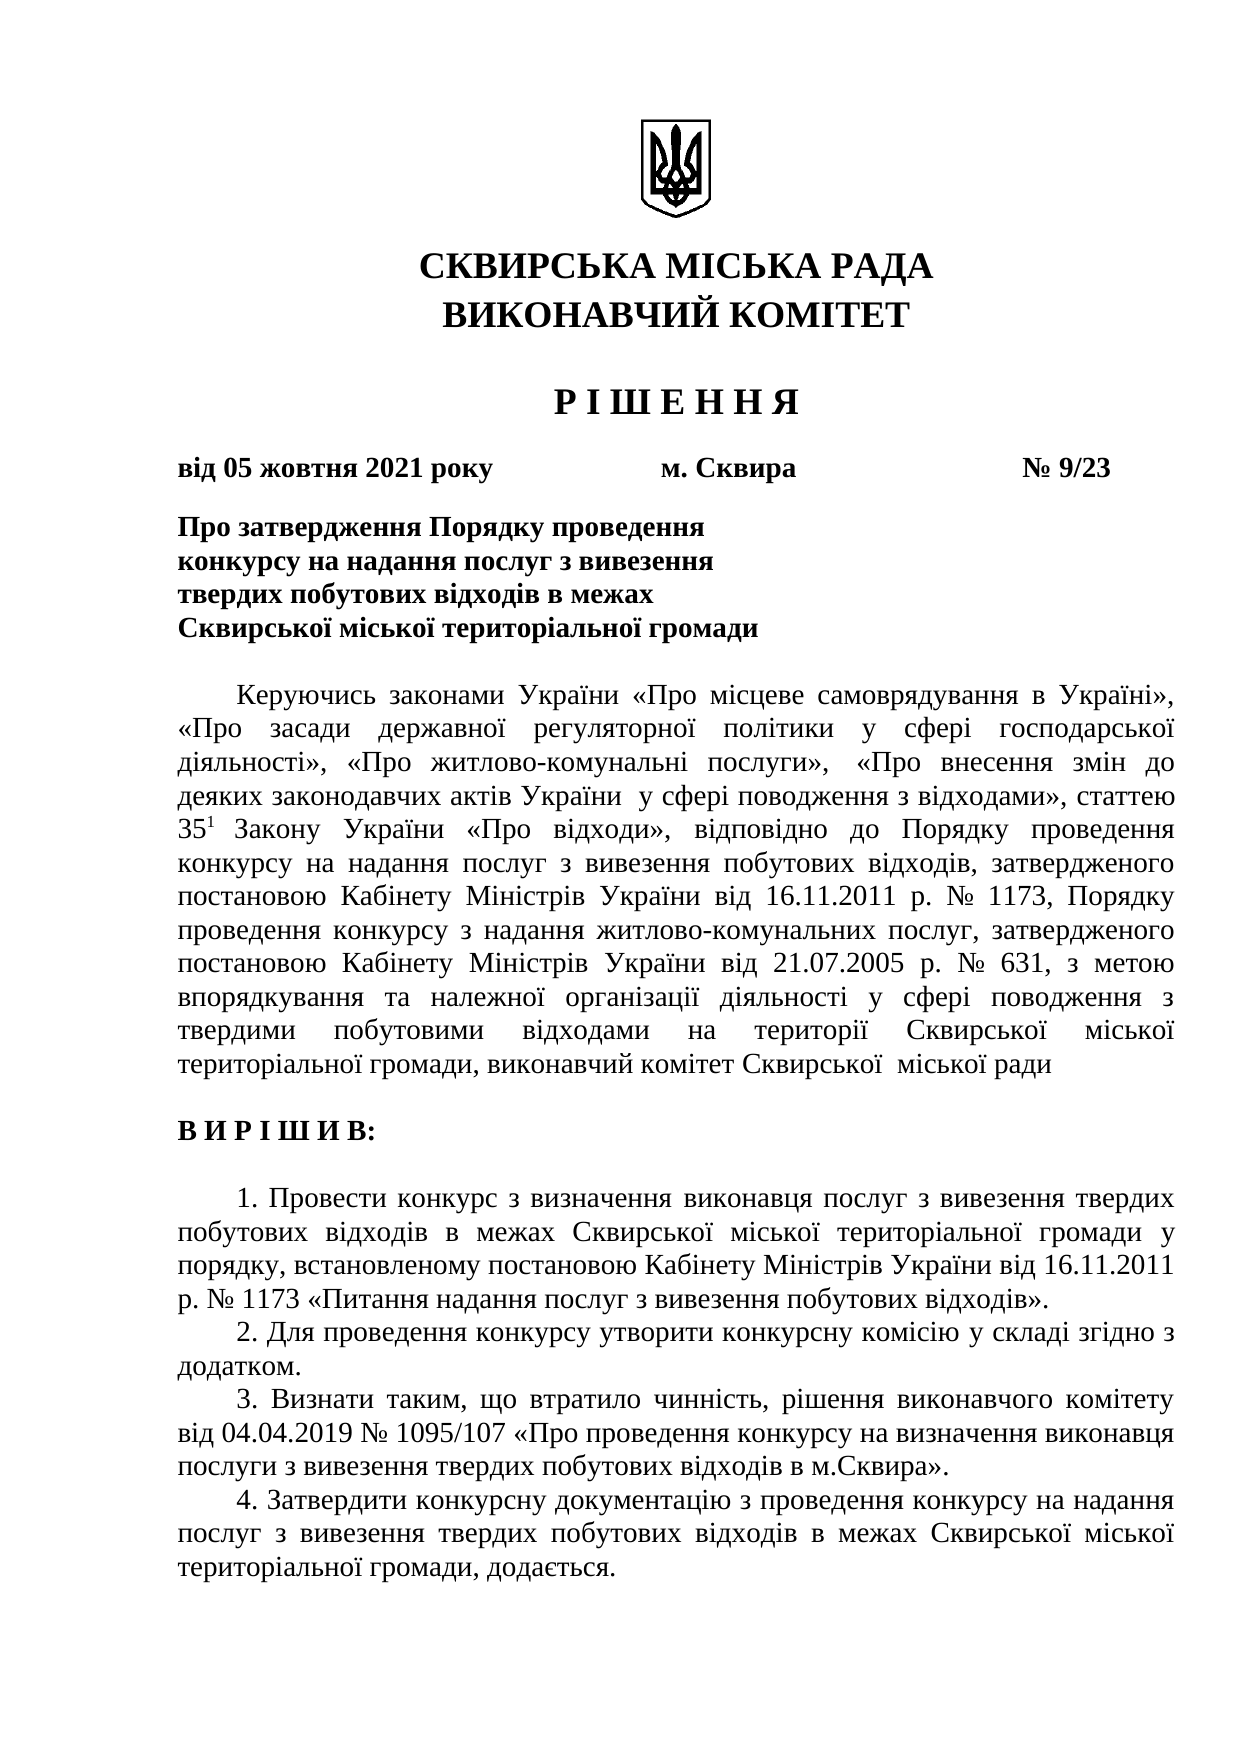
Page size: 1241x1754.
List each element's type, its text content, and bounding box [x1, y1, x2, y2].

text 3. Визнати таким, що втратило чинність, рішення виконавчого комітету від 04.04.2019 № 1095/107 «Про проведення конкурсу на визначення виконавця послуги з вивезення твердих побутових відходів в м.Сквира». [177, 1381, 1175, 1482]
text конкурсу на надання послуг з вивезення [177, 543, 1175, 576]
text твердих побутових відходів в межах [177, 576, 1175, 610]
text від 05 жовтня 2021 року м. Сквира № 9/23 [177, 450, 1175, 483]
text Р І Ш Е Н Н Я [177, 379, 1175, 423]
text СКВИРСЬКА МІСЬКА РАДА [177, 243, 1175, 286]
text Керуючись законами України «Про місцеве самоврядування в Україні», «Про засади державної регуляторної політики у сфері господарської діяльності», «Про житлово-комунальні послуги», «Про внесення змін до деяких законодавчих актів України у сфері поводження з відходами», статтею 351 Закону України «Про відходи», відповідно до Порядку проведення конкурсу на надання послуг з вивезення побутових відходів, затвердженого постановою Кабінету Міністрів України від 16.11.2011 р. № 1173, Порядку проведення конкурсу з надання житлово-комунальних послуг, затвердженого постановою Кабінету Міністрів України від 21.07.2005 р. № 631, з метою впорядкування та належної організації діяльності у сфері поводження з твердими побутовими відходами на території Сквирської міської територіальної громади, виконавчий комітет Сквирської міської ради [177, 677, 1175, 1079]
picture [639, 118, 713, 219]
text Сквирської міської територіальної громади [177, 610, 1175, 643]
text 2. Для проведення конкурсу утворити конкурсну комісію у складі згідно з додатком. [177, 1314, 1175, 1381]
text В И Р І Ш И В: [177, 1113, 1175, 1147]
text ВИКОНАВЧИЙ КОМІТЕТ [177, 293, 1175, 336]
text Про затвердження Порядку проведення [177, 509, 1175, 543]
text 4. Затвердити конкурсну документацію з проведення конкурсу на надання послуг з вивезення твердих побутових відходів в межах Сквирської міської територіальної громади, додається. [177, 1482, 1175, 1583]
text 1. Провести конкурс з визначення виконавця послуг з вивезення твердих побутових відходів в межах Сквирської міської територіальної громади у порядку, встановленому постановою Кабінету Міністрів України від 16.11.2011 р. № 1173 «Питання надання послуг з вивезення побутових відходів». [177, 1180, 1175, 1314]
